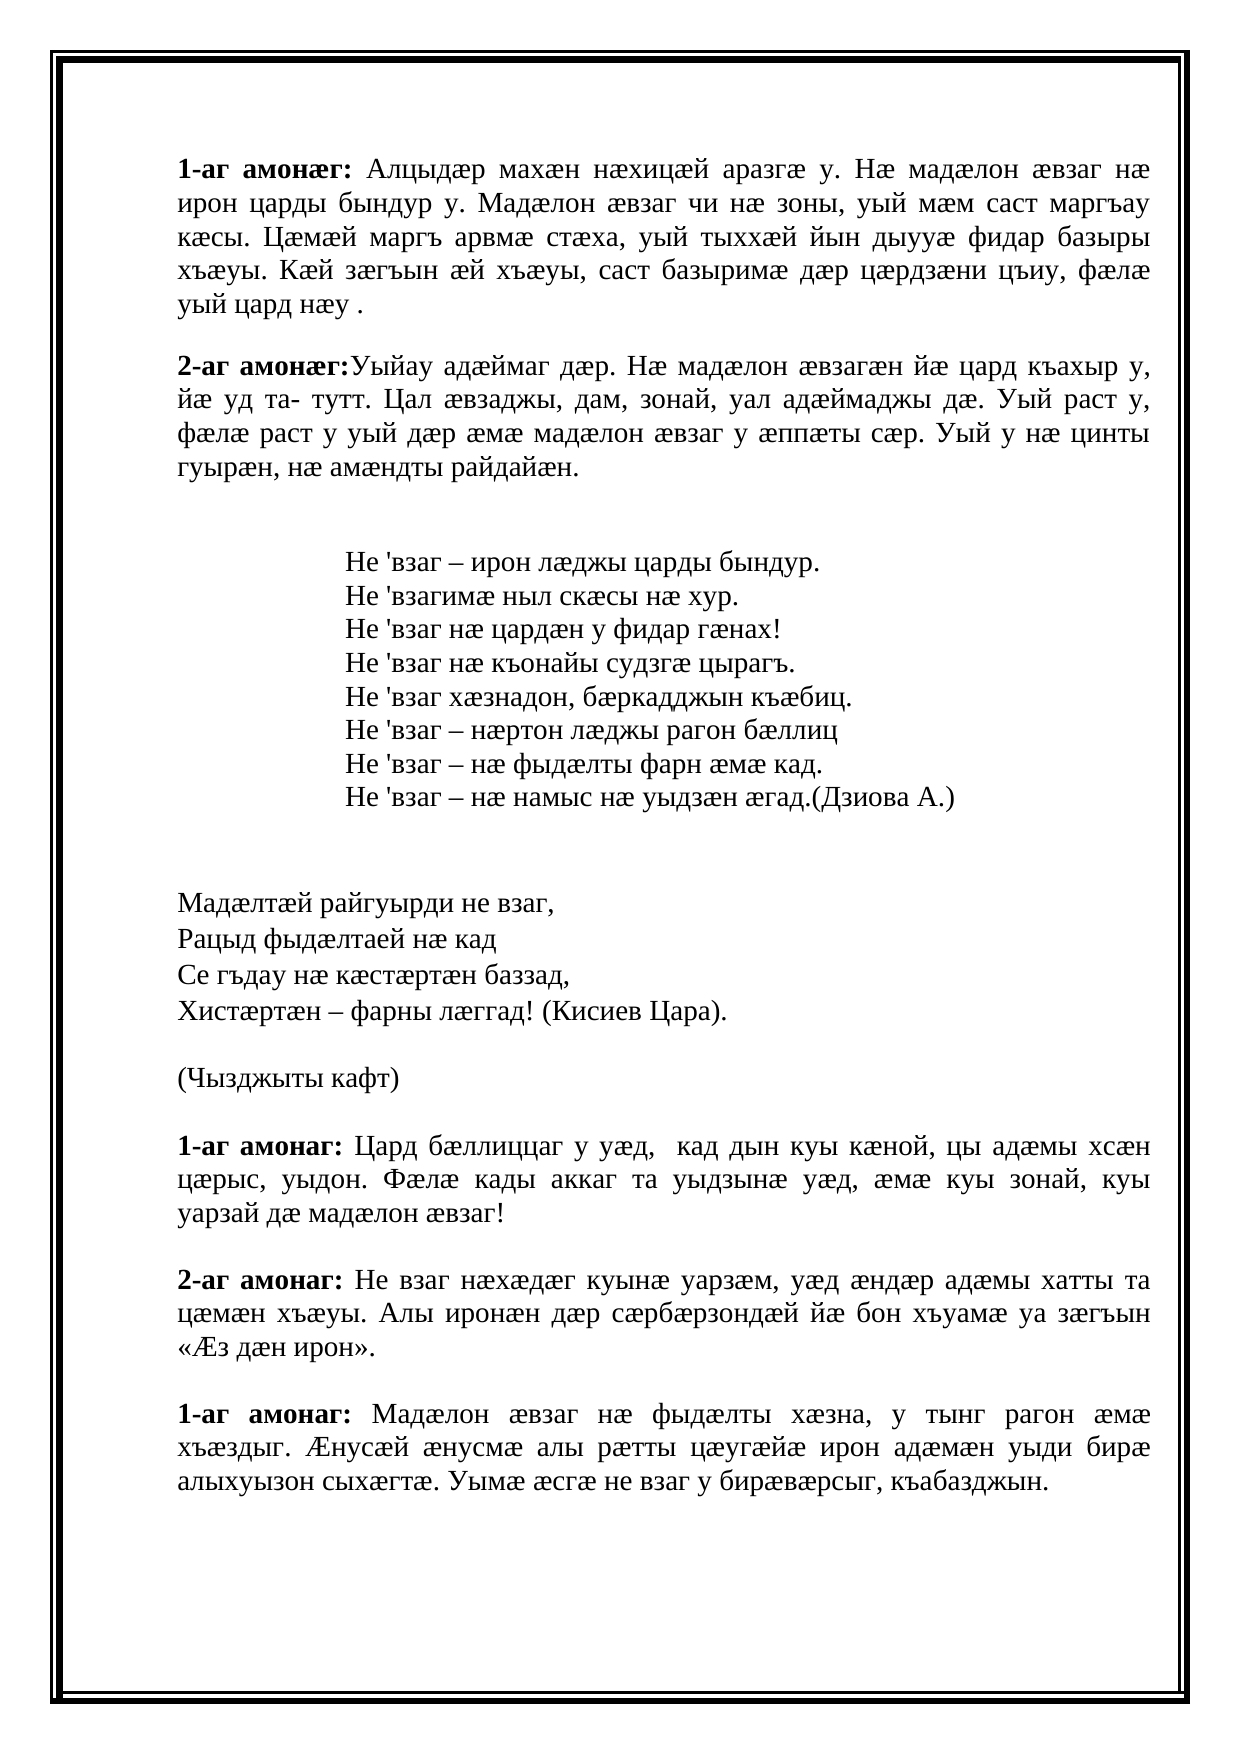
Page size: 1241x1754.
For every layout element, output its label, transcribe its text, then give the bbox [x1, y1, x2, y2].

text 2-аг амонаг: Не взаг нӕхӕдӕг куынӕ уарзӕм, уӕд ӕндӕр адӕмы хатты та цӕмӕн хъӕуы. Алы иронӕн дӕр сӕрбӕрзондӕй йӕ бон хъуамӕ уа зӕгъын «Ӕз дӕн ирон». [177, 1262, 1152, 1362]
text Не 'взаг нӕ цардӕн у фидар гӕнах! [177, 612, 1152, 645]
text Се гъдау нӕ кӕстӕртӕн баззад, [177, 957, 1152, 991]
text Не 'взаг – нӕ фыдӕлты фарн ӕмӕ кад. [177, 746, 1152, 779]
text Хистӕртӕн – фарны лӕггад! (Кисиев Цара). [177, 993, 1152, 1027]
text 2-аг амонӕг:Уыйау адӕймаг дӕр. Нӕ мадӕлон ӕвзагӕн йӕ цард къахыр у, йӕ уд та- тутт. Цал ӕвзаджы, дам, зонай, уал адӕймаджы дӕ. Уый раст у, фӕлӕ раст у уый дӕр ӕмӕ мадӕлон ӕвзаг у ӕппӕты сӕр. Уый у нӕ цинты гуырӕн, нӕ амӕндты райдайӕн. [177, 348, 1152, 482]
text (Чызджыты кафт) [177, 1061, 1152, 1094]
text Не 'взагимӕ ныл скӕсы нӕ хур. [177, 578, 1152, 612]
text Рацыд фыдӕлтаей нӕ кад [177, 921, 1152, 955]
text Мадӕлтӕй райгуырди не взаг, [177, 885, 1152, 919]
text Не 'взаг – ирон лӕджы царды бындур. [177, 544, 1152, 578]
text 1-аг амонаг: Цард бӕллиццаг у уӕд, кад дын куы кӕной, цы адӕмы хсӕн цӕрыс, уыдон. Фӕлӕ кады аккаг та уыдзынӕ уӕд, ӕмӕ куы зонай, куы уарзай дӕ мадӕлон ӕвзаг! [177, 1128, 1152, 1228]
text Не 'взаг нӕ къонайы судзгӕ цырагъ. [177, 645, 1152, 679]
text 1-аг амонӕг: Алцыдӕр махӕн нӕхицӕй аразгӕ у. Нӕ мадӕлон ӕвзаг нӕ ирон царды бындур у. Мадӕлон ӕвзаг чи нӕ зоны, уый мӕм саст маргъау кӕсы. Цӕмӕй маргъ арвмӕ стӕха, уый тыххӕй йын дыууӕ фидар базыры хъӕуы. Кӕй зӕгъын ӕй хъӕуы, саст базыримӕ дӕр цӕрдзӕни цъиу, фӕлӕ уый цард нӕу . [177, 152, 1152, 319]
text Не 'взаг – нӕртон лӕджы рагон бӕллиц [177, 712, 1152, 746]
text Не 'взаг хӕзнадон, бӕркадджын къӕбиц. [177, 679, 1152, 712]
text 1-аг амонаг: Мадӕлон ӕвзаг нæ фыдæлты хæзна, у тынг рагон æмæ хъæздыг. Æнусæй æнусмæ алы рæтты цæугæйæ ирон адæмæн уыди бирæ алыхуызон сыхæгтæ. Уымæ æсгæ не взаг у бирæвæрсыг, къабазджын. [177, 1396, 1152, 1497]
text Не 'взаг – нӕ намыс нӕ уыдзӕн ӕгад.(Дзиова А.) [177, 779, 1152, 813]
